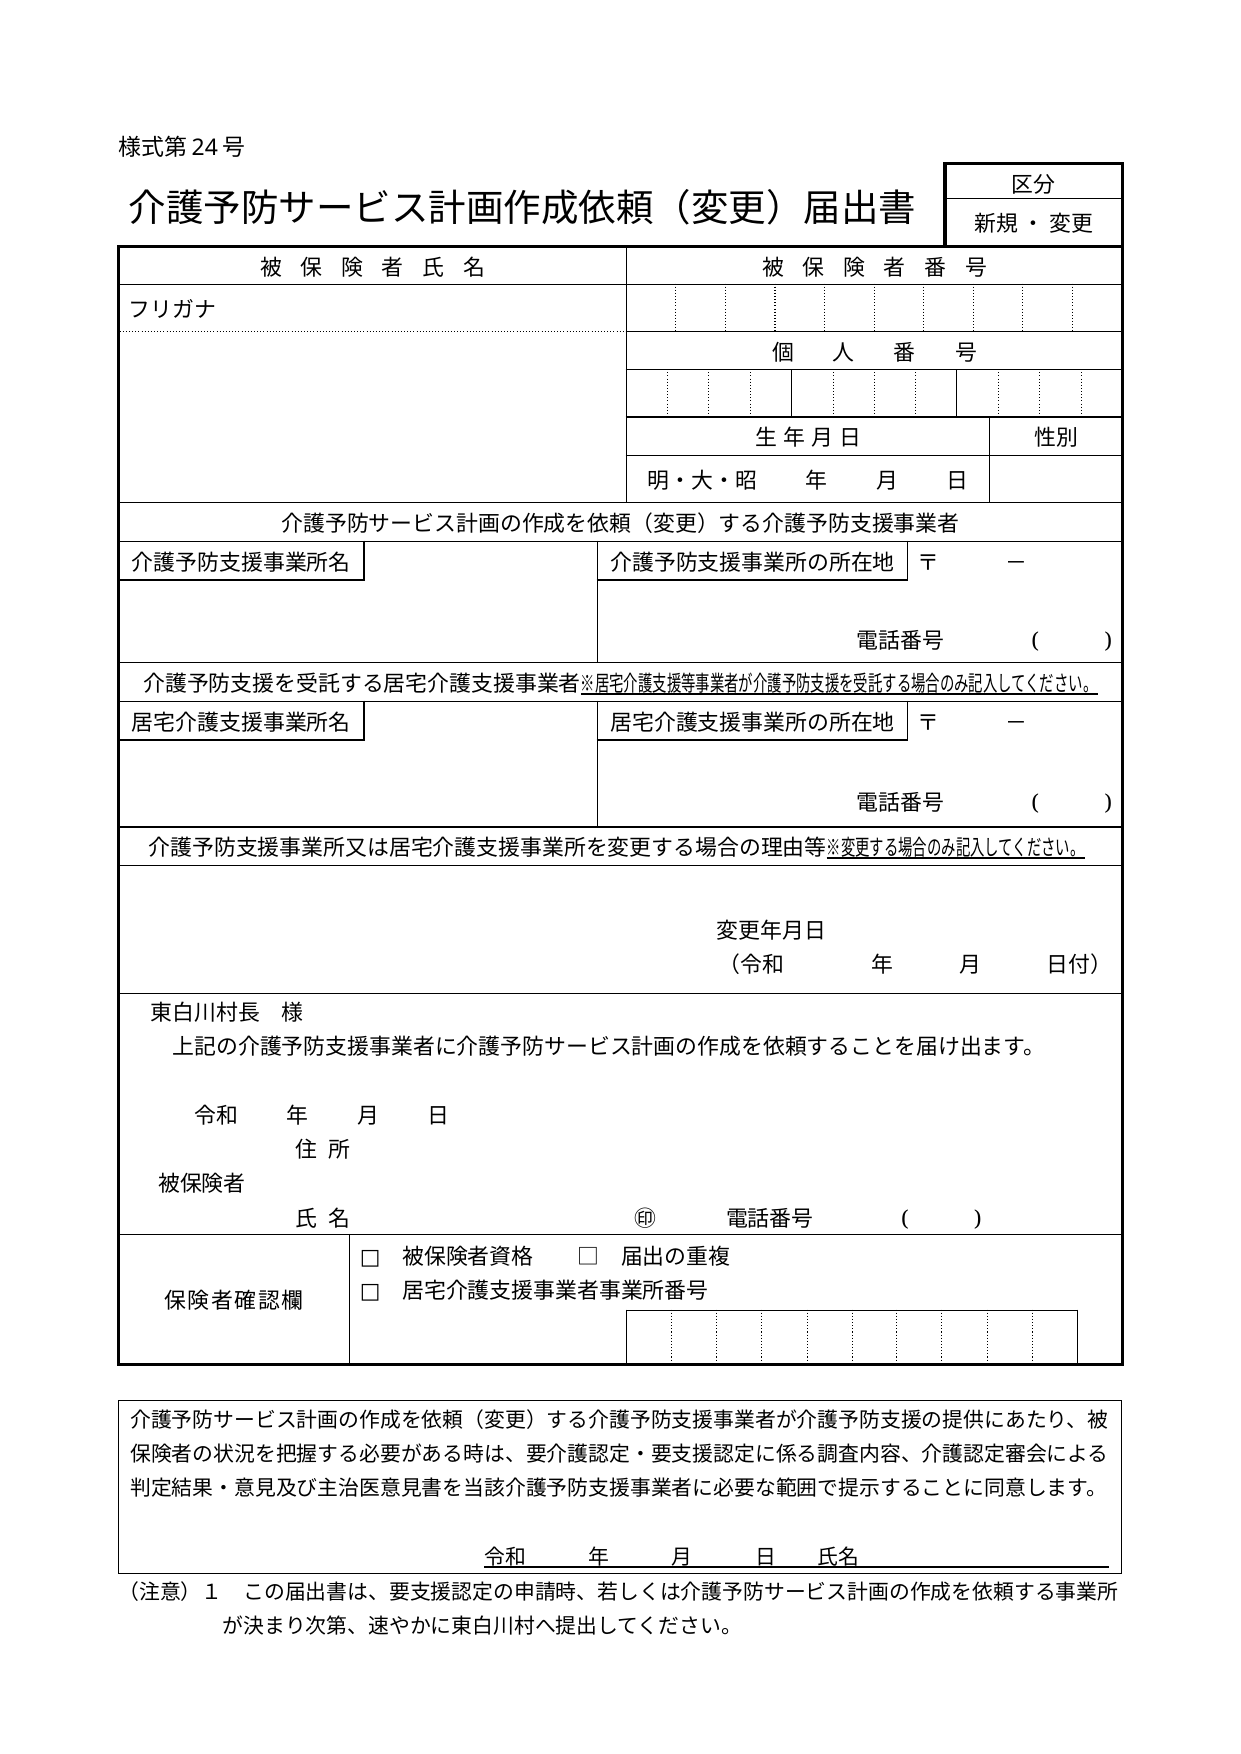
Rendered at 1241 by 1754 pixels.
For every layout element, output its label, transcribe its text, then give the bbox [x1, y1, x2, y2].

table_cell 介護予防支援事業所又は居宅介護支援事業所を変更する場合の理由等※変更する場合のみ記入してください。 [120, 828, 1121, 864]
table_cell [627, 285, 676, 331]
table_cell [120, 739, 597, 826]
table_cell [1023, 285, 1072, 331]
table_cell 新規 ・ 変更 [947, 199, 1121, 245]
table_cell 変更年月日 （令和 年 月 日付） [120, 866, 1121, 993]
text （注意）１ この届出書は、要支援認定の申請時、若しくは介護予防サービス計画の作成を依頼する事業所が決まり次第、速やかに東白川村へ提出してください。 [118, 1574, 1122, 1642]
table_cell [709, 370, 750, 416]
table_header 介護予防サービス計画の作成を依頼（変更）する介護予防支援事業者が介護予防支援の提供にあたり、被保険者の状況を把握する必要がある時は、要介護認定・要支援認定に係る調査内容、介護認定審会による判定結果・意見及び主治医意見書を当該介護予防支援事業者に必要な範囲で提示することに同意します。 令和 年 月 日 氏名 [119, 1401, 1121, 1572]
table_cell [676, 285, 725, 331]
table_cell [833, 370, 874, 416]
table_cell 東白川村長 様 上記の介護予防支援事業者に介護予防サービス計画の作成を依頼することを届け出ます。 令和 年 月 日 [120, 994, 1121, 1131]
table_cell [762, 1311, 807, 1363]
table_cell [120, 331, 626, 502]
table_cell [825, 285, 874, 331]
table_header 介護予防サービス計画作成依頼（変更）届出書 [118, 162, 943, 245]
table_cell 電話番号 ( ) [598, 739, 1121, 826]
table_cell [916, 370, 956, 416]
table_cell [627, 370, 667, 416]
table_cell 保険者確認欄 [120, 1235, 349, 1363]
table_cell 介護予防支援を受託する居宅介護支援事業者※居宅介護支援等事業者が介護予防支援を受託する場合のみ記入してください。 [120, 663, 1121, 701]
table_cell [957, 370, 998, 416]
table_cell [365, 542, 597, 579]
table_cell 介護予防支援事業所名 [120, 542, 363, 579]
table_cell [874, 285, 924, 331]
table_cell [1032, 1311, 1077, 1363]
table_cell [973, 285, 1023, 331]
table_cell 住所 氏名 ㊞ [285, 1131, 715, 1234]
table_cell [120, 579, 597, 662]
table_cell [365, 702, 597, 739]
table_cell [897, 1311, 942, 1363]
table_cell [775, 285, 824, 331]
text 様式第24号 [118, 128, 1122, 162]
table_cell [350, 1310, 626, 1363]
table_cell 〒 － [908, 702, 1121, 739]
table_cell [750, 370, 791, 416]
table_cell [998, 370, 1039, 416]
table_cell 被保険者氏名 [120, 248, 626, 283]
table_header 区分 [947, 165, 1121, 198]
table_cell 個人番号 [627, 332, 1121, 369]
table_cell [924, 285, 973, 331]
table_cell 被保険者番号 [627, 248, 1121, 283]
table_cell フリガナ [120, 285, 626, 331]
table_cell [987, 1311, 1032, 1363]
table_cell [717, 1311, 762, 1363]
table_cell 生年月日 [627, 418, 989, 455]
table_cell [725, 285, 775, 331]
table_cell 〒 － [908, 542, 1121, 579]
table_cell □ 被保険者資格 □ 届出の重複 □ 居宅介護支援事業者事業所番号 [350, 1235, 1121, 1309]
table_cell [627, 1311, 672, 1363]
table_cell [1078, 1310, 1121, 1363]
table_cell [990, 456, 1121, 502]
table_cell 介護予防支援事業所の所在地 [598, 542, 907, 579]
table_cell [1039, 370, 1081, 416]
table_cell [942, 1311, 987, 1363]
table_cell 明・大・昭 年 月 日 [627, 456, 989, 502]
table_cell 電話番号 ( ) [598, 579, 1121, 662]
table_cell [668, 370, 709, 416]
table_cell [792, 370, 833, 416]
table_cell [874, 370, 916, 416]
table_cell [672, 1311, 717, 1363]
table_cell 電話番号 ( ) [715, 1131, 1121, 1234]
table_cell [1073, 285, 1121, 331]
table_cell 居宅介護支援事業所名 [120, 702, 363, 739]
table_cell [807, 1311, 852, 1363]
table_cell [852, 1311, 897, 1363]
table_cell 性別 [990, 418, 1121, 455]
table_cell [1081, 370, 1121, 416]
table_cell 介護予防サービス計画の作成を依頼（変更）する介護予防支援事業者 [120, 503, 1121, 541]
table_cell 居宅介護支援事業所の所在地 [598, 702, 907, 739]
table_cell 被保険者 [120, 1131, 285, 1234]
